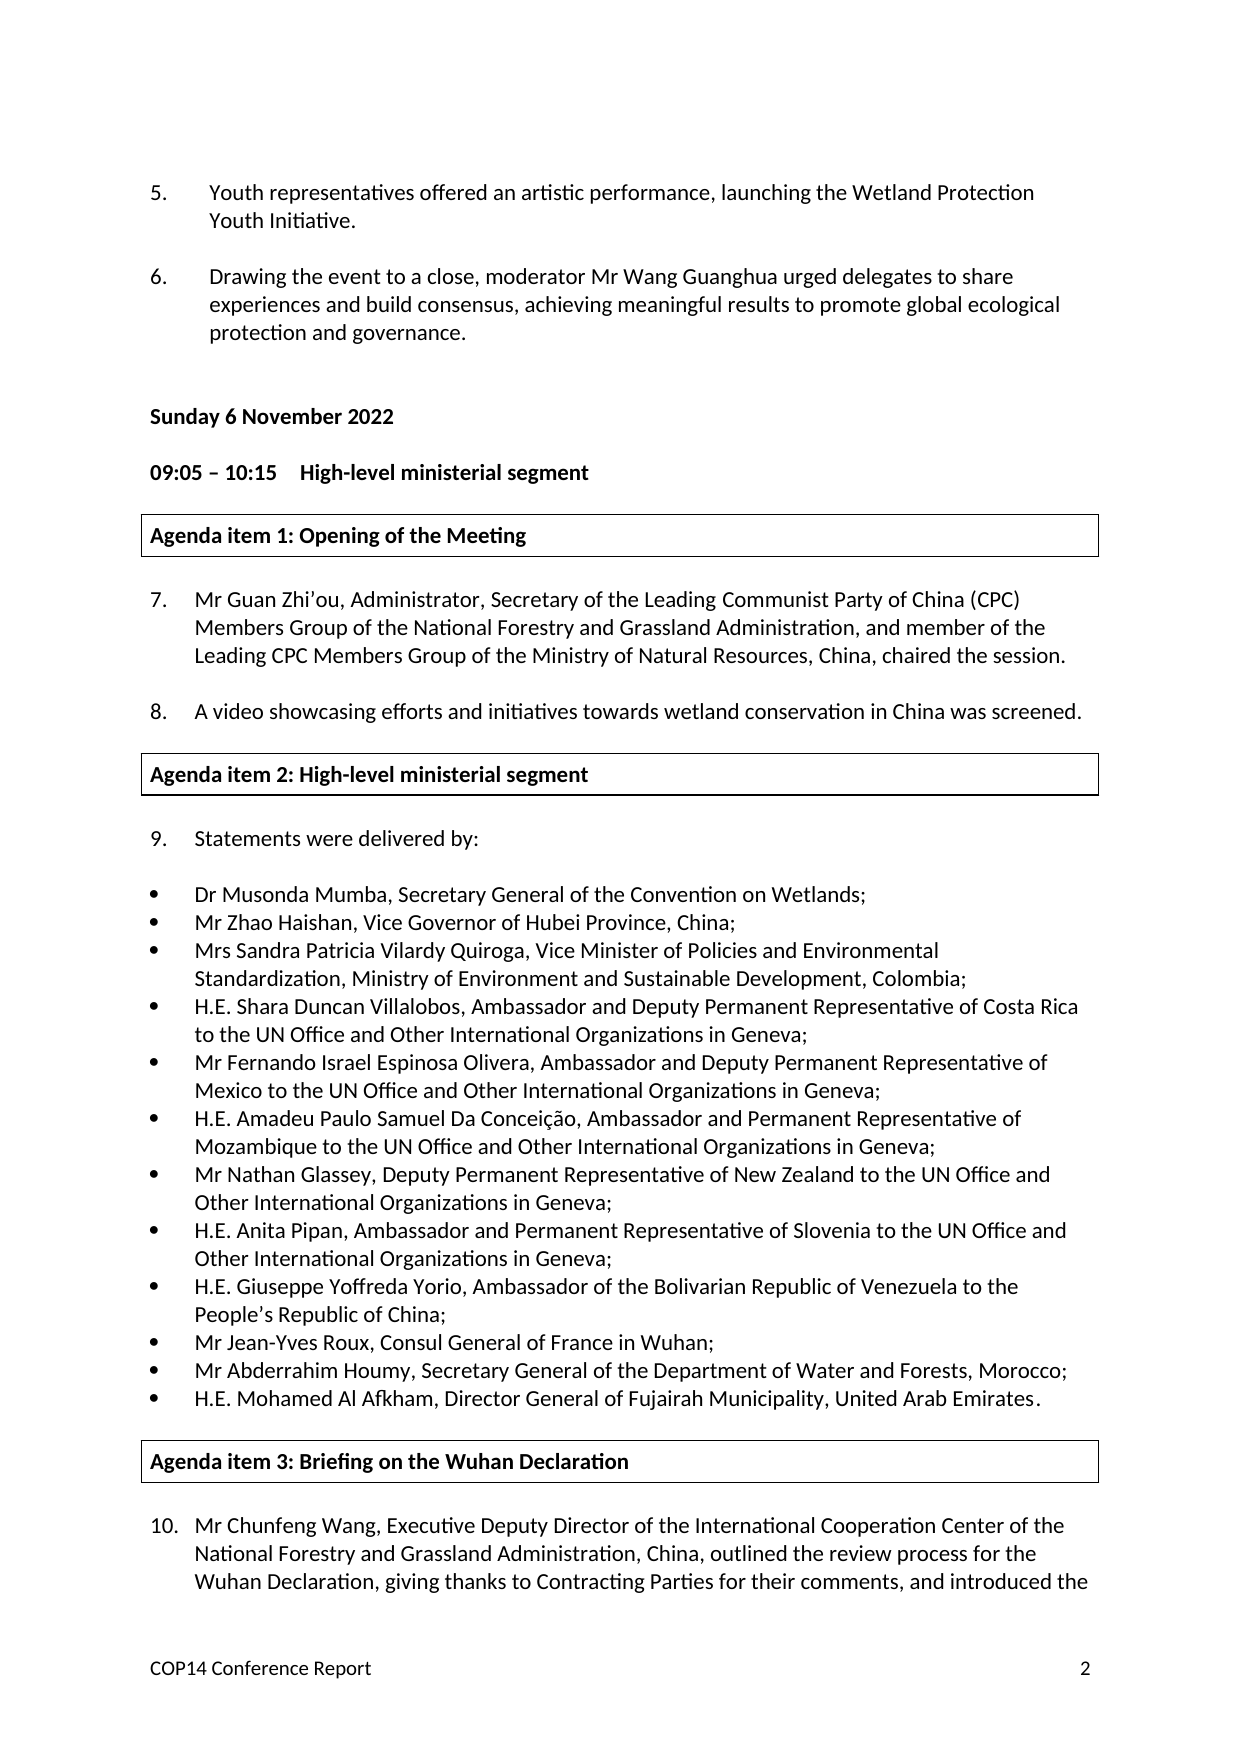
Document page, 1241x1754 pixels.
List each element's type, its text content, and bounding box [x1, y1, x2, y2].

list Mr Fernando Israel Espinosa Olivera, Ambassador and Deputy Permanent Representative of Mexico to the UN Office and Other International Organizations in Geneva; [150, 1048, 1090, 1104]
text Agenda item 2: High-level ministerial segment [142, 754, 1098, 794]
text Sunday 6 November 2022 [150, 402, 1090, 430]
list Dr Musonda Mumba, Secretary General of the Convention on Wetlands; [150, 880, 1090, 908]
list Mr Zhao Haishan, Vice Governor of Hubei Province, China; [150, 908, 1090, 936]
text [150, 1511, 1090, 1595]
text 7. Mr Guan Zhi’ou, Administrator, Secretary of the Leading Communist Party of China (CPC) Members Group of the National Forestry and Grassland Administration, and member of the Leading CPC Members Group of the Ministry of Natural Resources, China, chaired the session. [150, 585, 1090, 669]
text Agenda item 3: Briefing on the Wuhan Declaration [142, 1441, 1098, 1482]
text Agenda item 1: Opening of the Meeting [142, 515, 1098, 556]
list Mr Jean-Yves Roux, Consul General of France in Wuhan; [150, 1328, 1090, 1356]
list H.E. Anita Pipan, Ambassador and Permanent Representative of Slovenia to the UN Office and Other International Organizations in Geneva; [150, 1216, 1090, 1272]
list H.E. Shara Duncan Villalobos, Ambassador and Deputy Permanent Representative of Costa Rica to the UN Office and Other International Organizations in Geneva; [150, 992, 1090, 1048]
text 09:05 – 10:15 High-level ministerial segment [150, 458, 1090, 486]
text 9. Statements were delivered by: [150, 824, 1090, 852]
list H.E. Amadeu Paulo Samuel Da Conceição, Ambassador and Permanent Representative of Mozambique to the UN Office and Other International Organizations in Geneva; [150, 1104, 1090, 1160]
list H.E. Giuseppe Yoffreda Yorio, Ambassador of the Bolivarian Republic of Venezuela to the People’s Republic of China; [150, 1272, 1090, 1328]
list Mr Nathan Glassey, Deputy Permanent Representative of New Zealand to the UN Office and Other International Organizations in Geneva; [150, 1160, 1090, 1216]
text 5. Youth representatives offered an artistic performance, launching the Wetland Protection Youth Initiative. [150, 178, 1090, 234]
list Mr Abderrahim Houmy, Secretary General of the Department of Water and Forests, Morocco; [150, 1356, 1090, 1384]
list H.E. Mohamed Al Afkham, Director General of Fujairah Municipality, United Arab Emirates. [150, 1384, 1090, 1412]
list Mrs Sandra Patricia Vilardy Quiroga, Vice Minister of Policies and Environmental Standardization, Ministry of Environment and Sustainable Development, Colombia; [150, 936, 1090, 992]
text 8. A video showcasing efforts and initiatives towards wetland conservation in China was screened. [150, 697, 1090, 725]
text 6. Drawing the event to a close, moderator Mr Wang Guanghua urged delegates to share experiences and build consensus, achieving meaningful results to promote global ecological protection and governance. [150, 262, 1090, 346]
